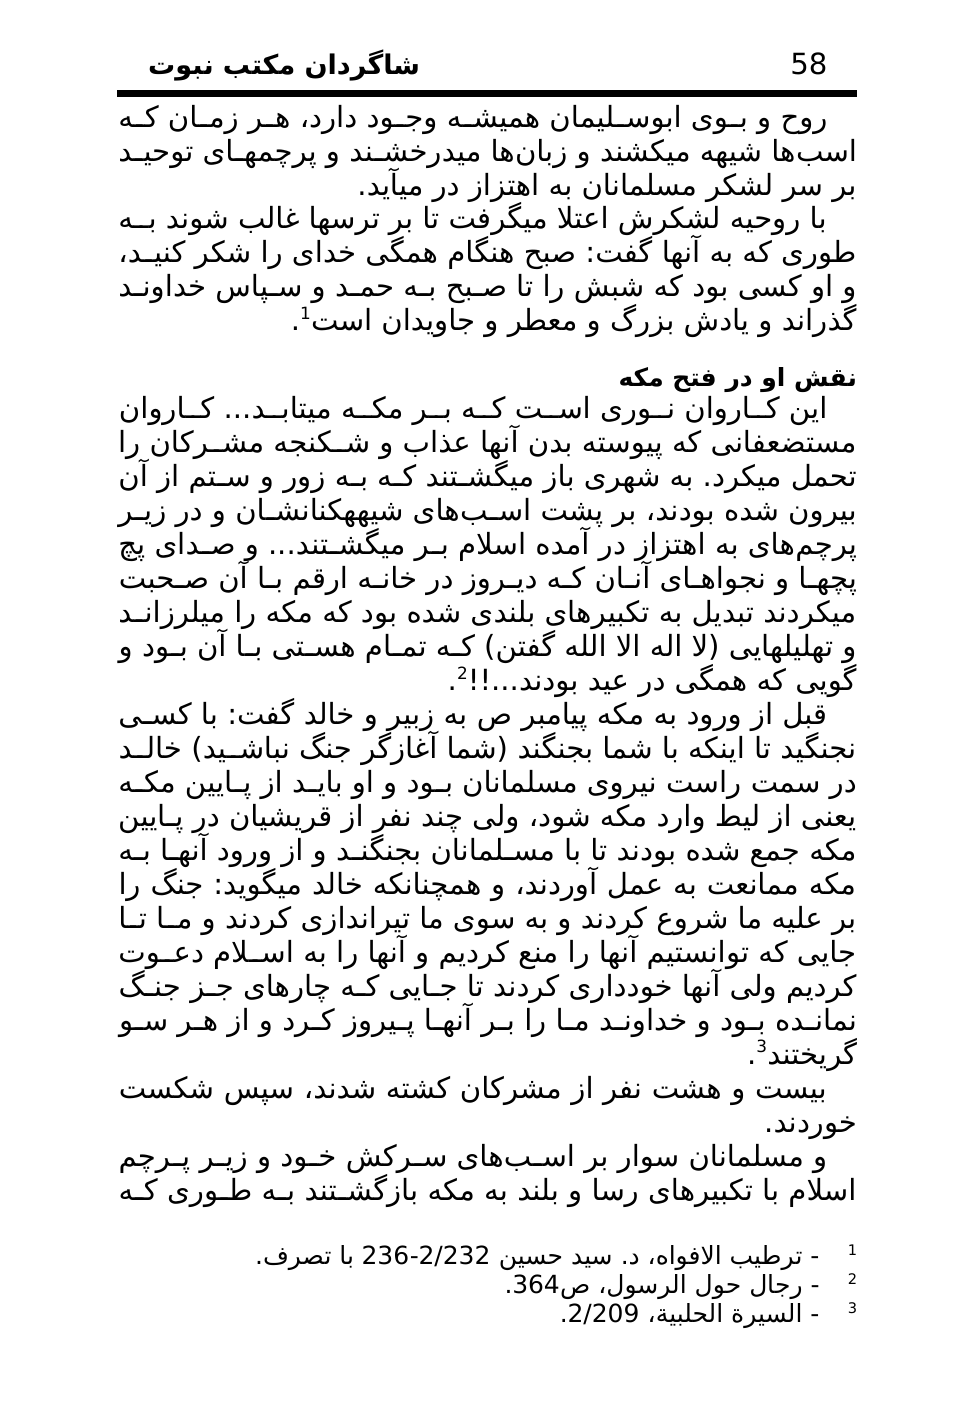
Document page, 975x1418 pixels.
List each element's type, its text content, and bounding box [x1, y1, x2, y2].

text روح و بوی ابوسلیمان همیشه وجود دارد، هر زمان که اسب‌ها شیهه می‏کشند و زبان‌ها می‏درخشند و پرچمهای توحید بر سر لشکر مسلمانان به اهتزاز در می‏آید. [118, 100, 857, 202]
text قبل از ورود به مکه پیامبر ص به زبیر و خالد گفت: با کسی نجنگید تا اینکه با شما بجنگند (شما آغازگر جنگ نباشید) خالد در سمت راست نیروی مسلمانان بود و او باید از پایین مکه یعنی از لیط وارد مکه شود، ولی چند نفر از قریشیان در پایین مکه جمع شده بودند تا با مسلمانان بجنگند و از ورود آنها به مکه ممانعت به عمل آوردند، و همچنانکه خالد می‏گوید: جنگ را بر علیه ما شروع کردند و به سوی ما تیراندازی کردند و ما تا جایی که توانستیم آنها را منع کردیم و آنها را به اسلام دعوت کردیم ولی آنها خودداری کردند تا جایی که چاره‏ای جز جنگ نمانده بود و خداوند ما را بر آنها پیروز کرد و از هر سو گریختند. [118, 697, 857, 1071]
text نقش او در فتح مکه [118, 363, 857, 392]
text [118, 1139, 857, 1207]
text بیست و هشت نفر از مشرکان کشته شدند، سپس شکست خوردند. [118, 1071, 857, 1139]
text این کاروان نوری است که بر مکه می‏تابد... کاروان مستضعفانی که پیوسته بدن آنها عذاب و شکنجه مشرکان را تحمل می‏کرد. به شهری باز می‏گشتند که به زور و ستم از آن بیرون شده بودند، بر پشت اسب‌های شیهه‏کنانشان و در زیر پرچم‌های به اهتزاز در آمده اسلام بر می‏گشتند... و صدای پچ پچها و نجواهای آنان که دیروز در خانه ارقم با آن صحبت می‏کردند تبدیل به تکبیرهای بلندی شده بود که مکه را می‏لرزاند و تهلیل‏هایی (لا اله الا الله گفتن) که تمام هستی با آن بود و گویی که همگی در عید بودند...!!. [118, 392, 857, 697]
text با روحیه لشکرش اعتلا می‏گرفت تا بر ترسها غالب شوند به طوری که به آنها گفت: صبح هنگام همگی خدای را شکر کنید، و او کسی بود که شبش را تا صبح به حمد و سپاس خداوند گذراند و یادش بزرگ و معطر و جاویدان است. [118, 202, 857, 338]
